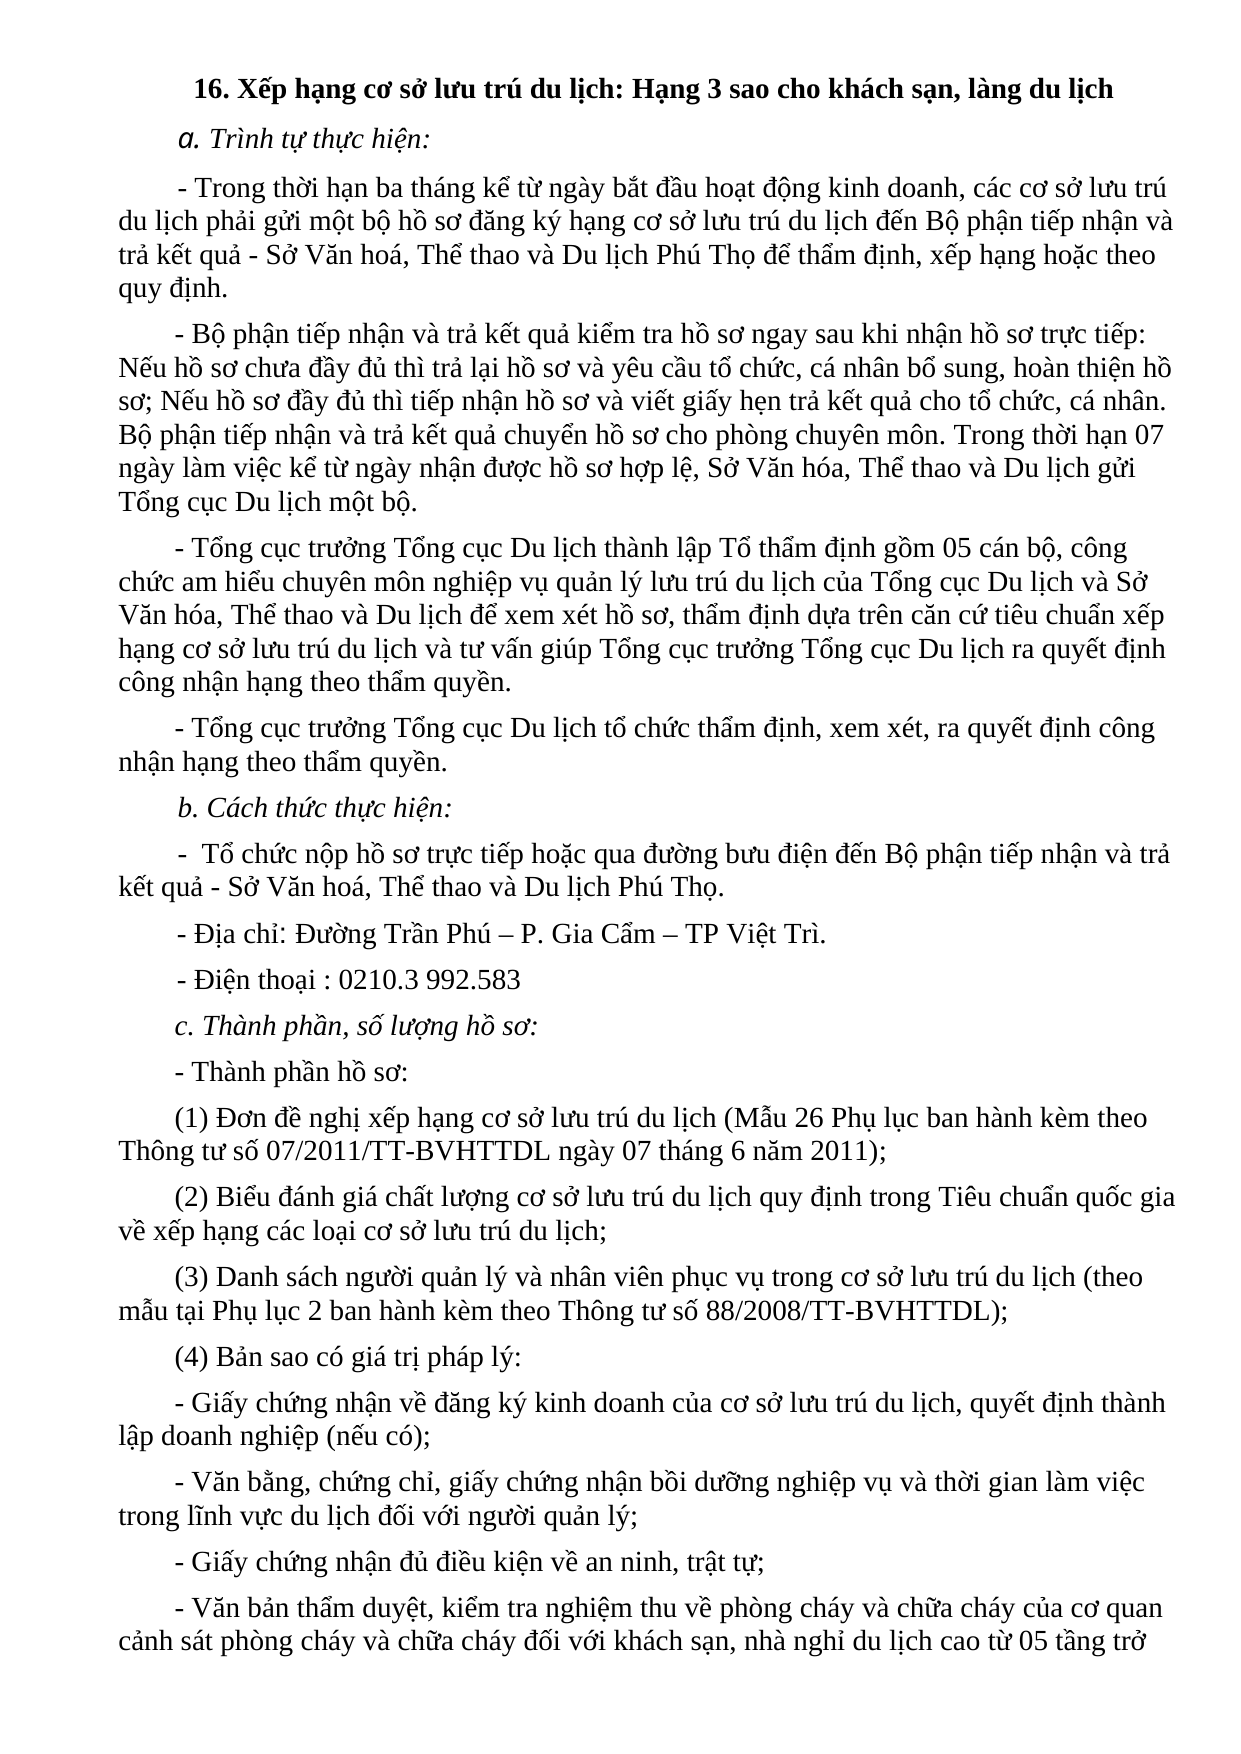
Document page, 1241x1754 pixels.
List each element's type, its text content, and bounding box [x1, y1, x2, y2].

text - Bộ phận tiếp nhận và trả kết quả kiểm tra hồ sơ ngay sau khi nhận hồ sơ trực tiếp: Nếu hồ sơ chưa đầy đủ thì trả lại hồ sơ và yêu cầu tổ chức, cá nhân bổ sung, hoàn thiện hồ sơ; Nếu hồ sơ đầy đủ thì tiếp nhận hồ sơ và viết giấy hẹn trả kết quả cho tổ chức, cá nhân. Bộ phận tiếp nhận và trả kết quả chuyển hồ sơ cho phòng chuyên môn. Trong thời hạn 07 ngày làm việc kể từ ngày nhận được hồ sơ hợp lệ, Sở Văn hóa, Thể thao và Du lịch gửi Tổng cục Du lịch một bộ. [118, 316, 1181, 518]
text (3) Danh sách người quản lý và nhân viên phục vụ trong cơ sở lưu trú du lịch (theo mẫu tại Phụ lục 2 ban hành kèm theo Thông tư số 88/2008/TT-BVHTTDL); [118, 1259, 1181, 1326]
text - Giấy chứng nhận đủ điều kiện về an ninh, trật tự; [118, 1544, 1181, 1577]
text - Điện thoại : 0210.3 992.583 [118, 962, 1181, 995]
text - Tổ chức nộp hồ sơ trực tiếp hoặc qua đường bưu điện đến Bộ phận tiếp nhận và trả kết quả - Sở Văn hoá, Thể thao và Du lịch Phú Thọ. [118, 836, 1181, 903]
text b. Cách thức thực hiện: [118, 790, 1181, 823]
text a. Trình tự thực hiện: [118, 118, 1181, 157]
text (1) Đơn đề nghị xếp hạng cơ sở lưu trú du lịch (Mẫu 26 Phụ lục ban hành kèm theo Thông tư số 07/2011/TT-BVHTTDL ngày 07 tháng 6 năm 2011); [118, 1100, 1181, 1167]
text 16. Xếp hạng cơ sở lưu trú du lịch: Hạng 3 sao cho khách sạn, làng du lịch [118, 72, 1181, 105]
text - Thành phần hồ sơ: [118, 1054, 1181, 1087]
text - Tổng cục trưởng Tổng cục Du lịch thành lập Tổ thẩm định gồm 05 cán bộ, công chức am hiểu chuyên môn nghiệp vụ quản lý lưu trú du lịch của Tổng cục Du lịch và Sở Văn hóa, Thể thao và Du lịch để xem xét hồ sơ, thẩm định dựa trên căn cứ tiêu chuẩn xếp hạng cơ sở lưu trú du lịch và tư vấn giúp Tổng cục trưởng Tổng cục Du lịch ra quyết định công nhận hạng theo thẩm quyền. [118, 530, 1181, 698]
text (2) Biểu đánh giá chất lượng cơ sở lưu trú du lịch quy định trong Tiêu chuẩn quốc gia về xếp hạng các loại cơ sở lưu trú du lịch; [118, 1179, 1181, 1247]
text (4) Bản sao có giá trị pháp lý: [118, 1339, 1181, 1372]
text c. Thành phần, số lượng hồ sơ: [118, 1008, 1181, 1041]
text - Văn bằng, chứng chỉ, giấy chứng nhận bồi dưỡng nghiệp vụ và thời gian làm việc trong lĩnh vực du lịch đối với người quản lý; [118, 1464, 1181, 1531]
text - Tổng cục trưởng Tổng cục Du lịch tổ chức thẩm định, xem xét, ra quyết định công nhận hạng theo thẩm quyền. [118, 710, 1181, 777]
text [118, 1590, 1181, 1657]
text - Giấy chứng nhận về đăng ký kinh doanh của cơ sở lưu trú du lịch, quyết định thành lập doanh nghiệp (nếu có); [118, 1385, 1181, 1452]
text - Địa chỉ: Đường Trần Phú – P. Gia Cẩm – TP Việt Trì. [118, 916, 1181, 949]
text - Trong thời hạn ba tháng kể từ ngày bắt đầu hoạt động kinh doanh, các cơ sở lưu trú du lịch phải gửi một bộ hồ sơ đăng ký hạng cơ sở lưu trú du lịch đến Bộ phận tiếp nhận và trả kết quả - Sở Văn hoá, Thể thao và Du lịch Phú Thọ để thẩm định, xếp hạng hoặc theo quy định. [118, 170, 1181, 304]
